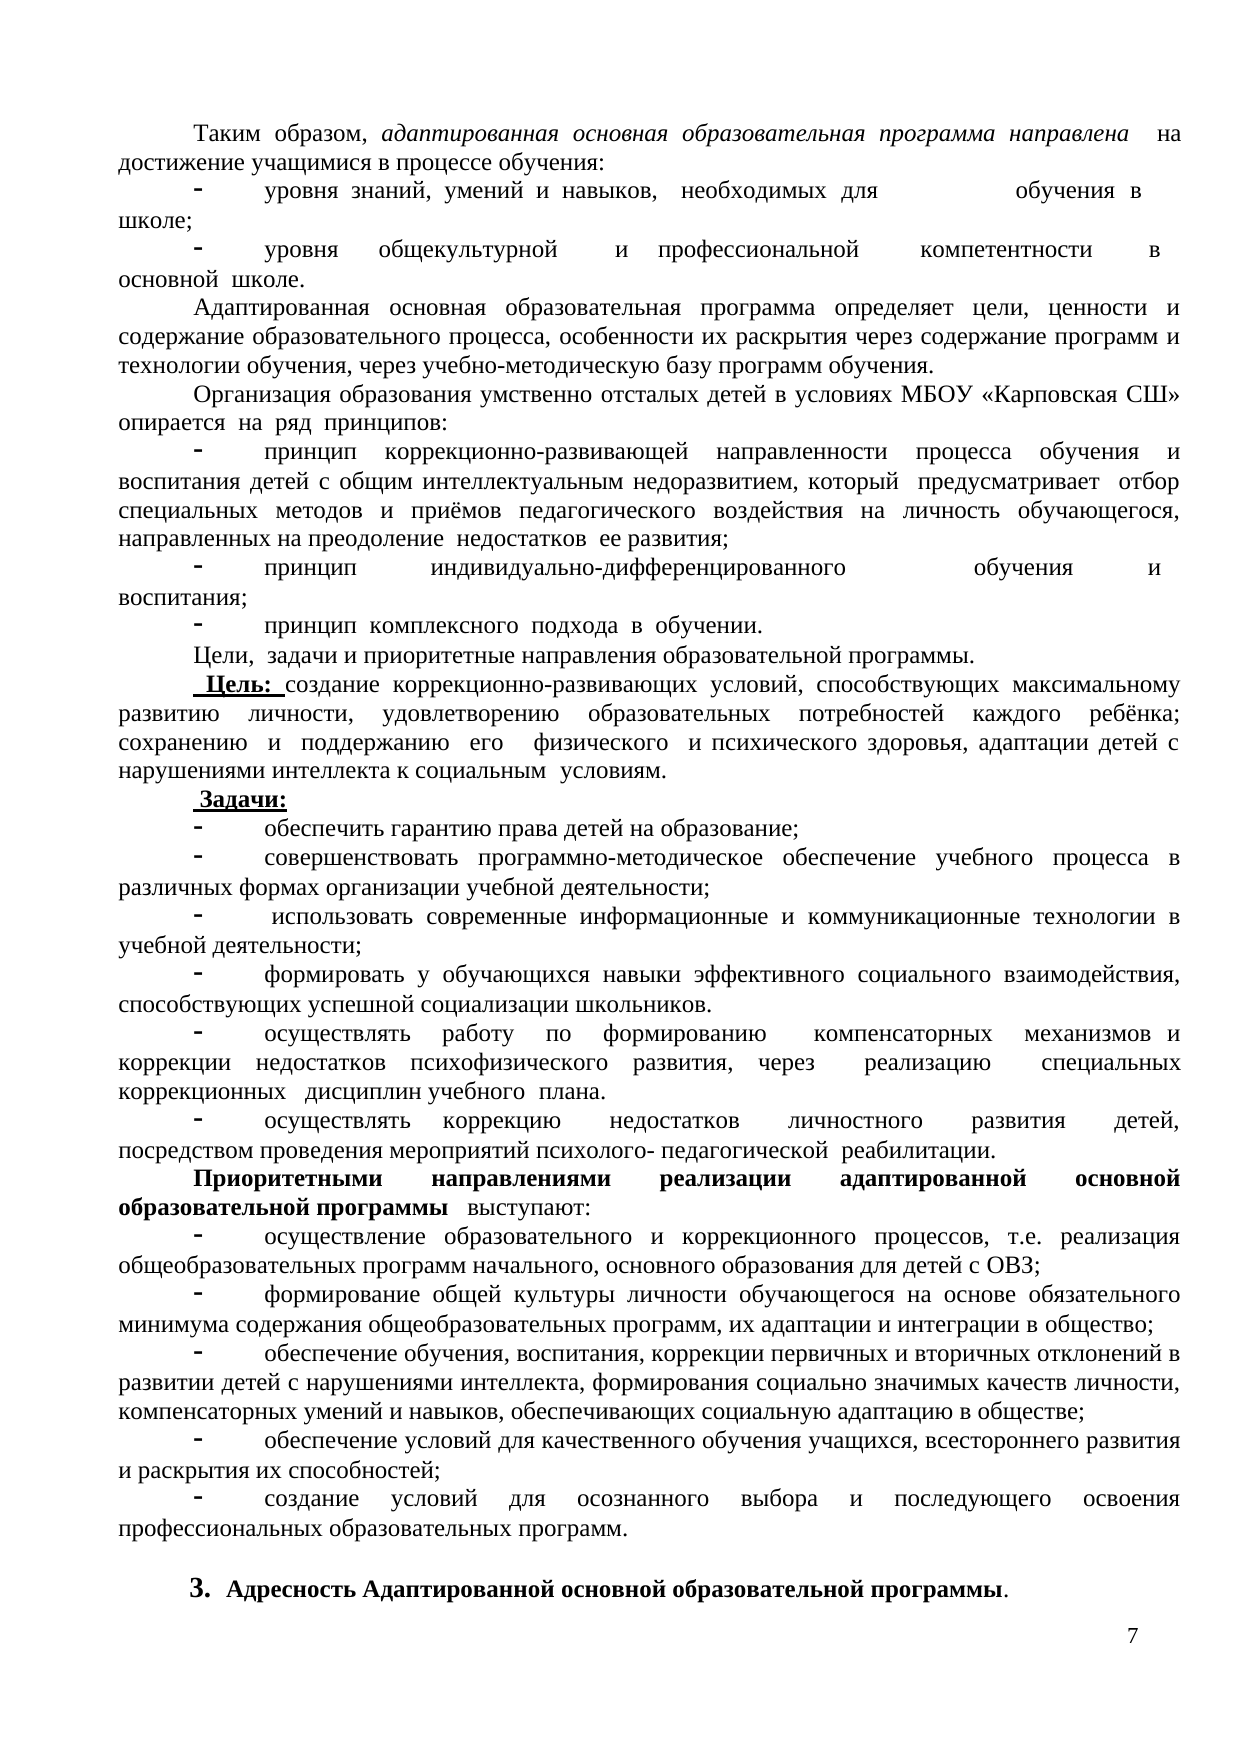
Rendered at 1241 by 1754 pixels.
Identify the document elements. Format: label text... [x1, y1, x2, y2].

list принцип комплексного подхода в обучении. [118, 611, 1181, 640]
list использовать современные информационные и коммуникационные технологии в учебной деятельности; [118, 901, 1181, 959]
text Цель: создание коррекционно-развивающих условий, способствующих максимальному развитию личности, удовлетворению образовательных потребностей каждого ребёнка; сохранению и поддержанию его физического и психического здоровья, адаптации детей с нарушениями интеллекта к социальным условиям. [118, 669, 1181, 784]
list формирование общей культуры личности обучающегося на основе обязательного минимума содержания общеобразовательных программ, их адаптации и интеграции в общество; [118, 1279, 1181, 1338]
list создание условий для осознанного выбора и последующего освоения профессиональных образовательных программ. [118, 1483, 1181, 1542]
list осуществлять работу по формированию компенсаторных механизмов и коррекции недостатков психофизического развития, через реализацию специальных коррекционных дисциплин учебного плана. [118, 1018, 1181, 1105]
list обеспечение условий для качественного обучения учащихся, всестороннего развития и раскрытия их способностей; [118, 1425, 1181, 1483]
subtitle Задачи: [118, 784, 1181, 813]
list осуществлять коррекцию недостатков личностного развития детей, посредством проведения мероприятий психолого- педагогической реабилитации. [118, 1105, 1181, 1163]
list совершенствовать программно-методическое обеспечение учебного процесса в различных формах организации учебной деятельности; [118, 842, 1181, 901]
list осуществление образовательного и коррекционного процессов, т.е. реализация общеобразовательных программ начального, основного образования для детей с ОВЗ; [118, 1221, 1181, 1279]
subtitle Приоритетными направлениями реализации адаптированной основной образовательной программы выступают: [118, 1163, 1181, 1221]
list принцип индивидуально-дифференцированного обучения и воспитания; [118, 552, 1181, 611]
list принцип коррекционно-развивающей направленности процесса обучения и воспитания детей с общим интеллектуальным недоразвитием, который предусматривает отбор специальных методов и приёмов педагогического воздействия на личность обучающегося, направленных на преодоление недостатков ее развития; [118, 436, 1181, 552]
text Таким образом, адаптированная основная образовательная программа направлена на достижение учащимися в процессе обучения: [118, 118, 1181, 176]
text Организация образования умственно отсталых детей в условиях МБОУ «Карповская СШ» опирается на ряд принципов: [118, 379, 1181, 436]
text Цели, задачи и приоритетные направления образовательной программы. [118, 640, 1181, 669]
list обеспечить гарантию права детей на образование; [118, 813, 1181, 842]
text Адаптированная основная образовательная программа определяет цели, ценности и содержание образовательного процесса, особенности их раскрытия через содержание программ и технологии обучения, через учебно-методическую базу программ обучения. [118, 292, 1181, 379]
list формировать у обучающихся навыки эффективного социального взаимодействия, способствующих успешной социализации школьников. [118, 959, 1181, 1018]
list уровня знаний, умений и навыков, необходимых для обучения в школе; [118, 176, 1181, 234]
list Адресность Адаптированной основной образовательной программы. [189, 1571, 1181, 1604]
list уровня общекультурной и профессиональной компетентности в основной школе. [118, 234, 1181, 292]
list обеспечение обучения, воспитания, коррекции первичных и вторичных отклонений в развитии детей с нарушениями интеллекта, формирования социально значимых качеств личности, компенсаторных умений и навыков, обеспечивающих социальную адаптацию в обществе; [118, 1338, 1181, 1425]
